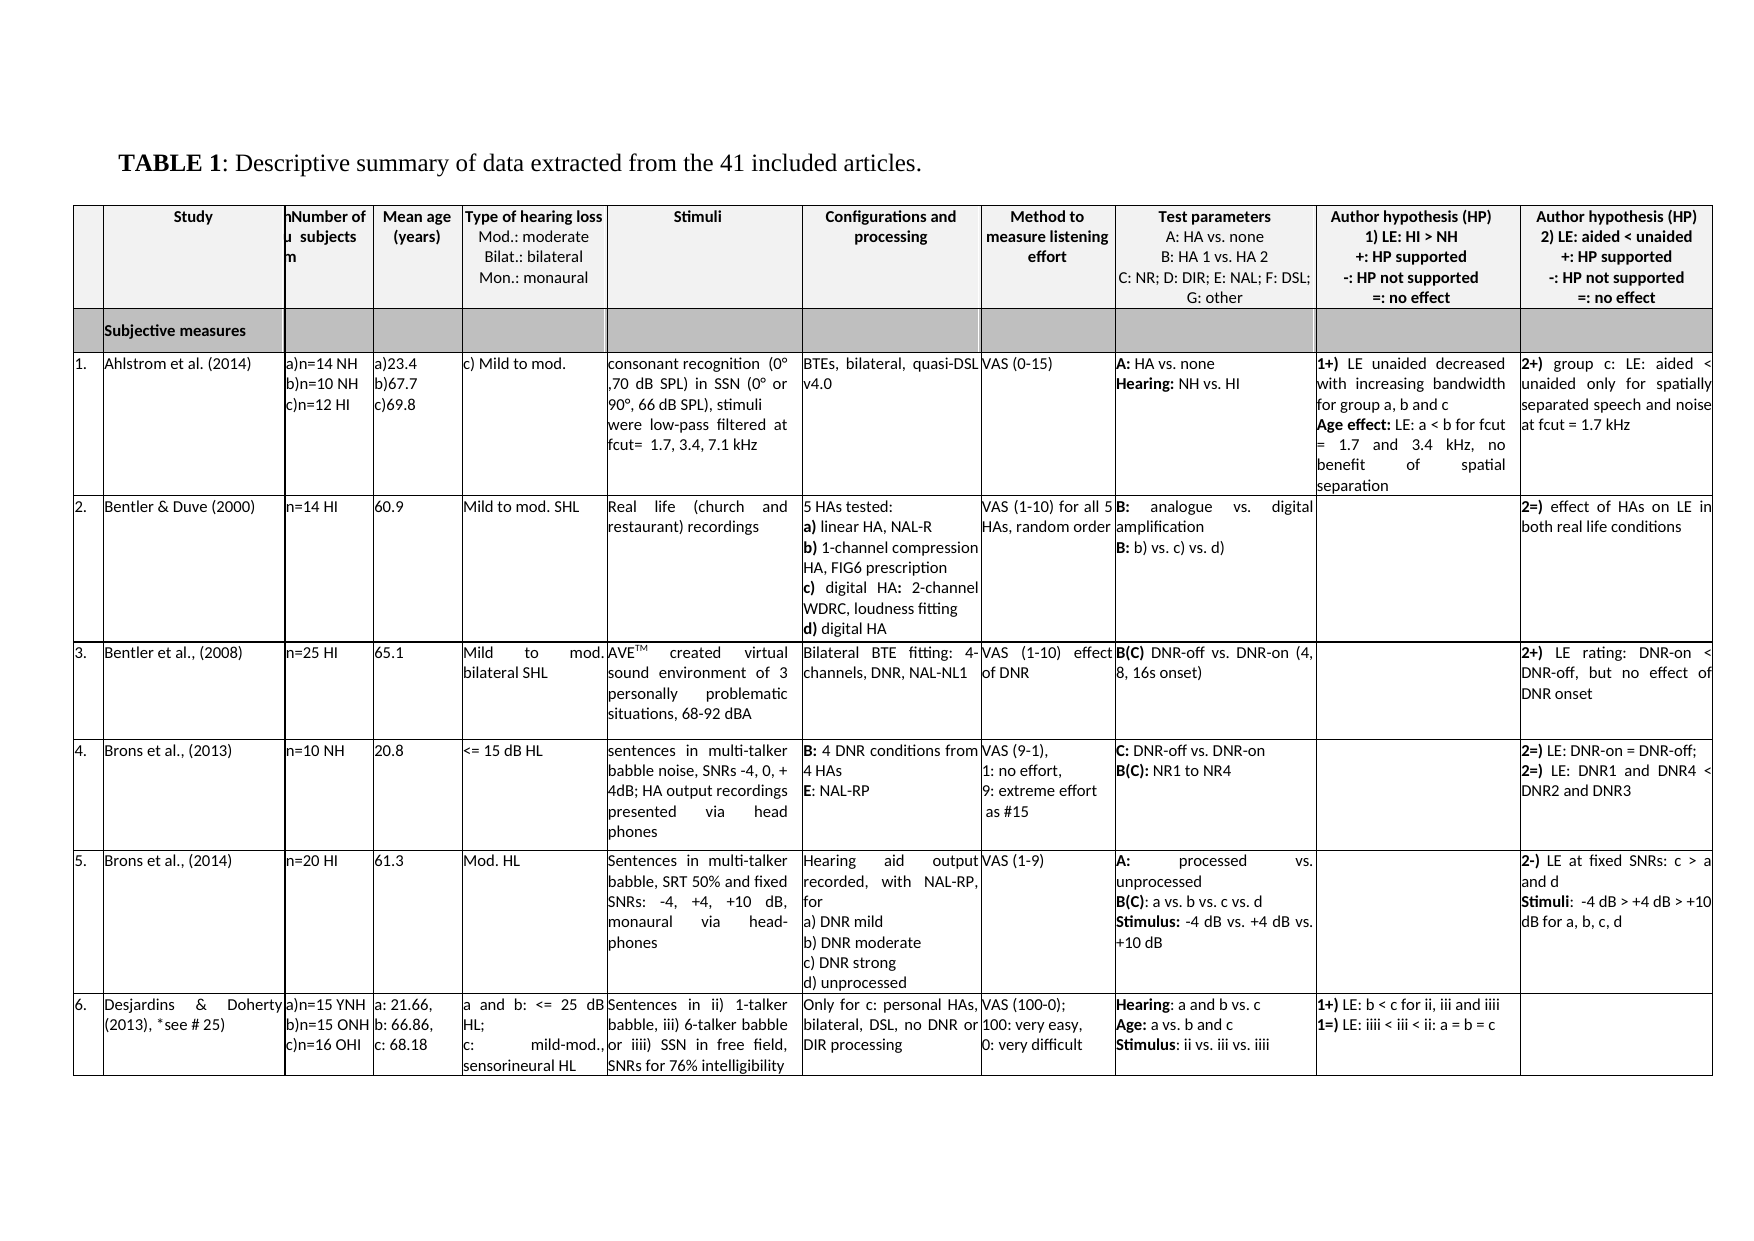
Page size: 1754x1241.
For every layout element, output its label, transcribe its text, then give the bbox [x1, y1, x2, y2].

table_cell [1506, 353, 1520, 495]
table_cell VAS (9-1), 1: no effort, 9: extreme effort as #15 [982, 740, 1113, 850]
table_cell 65.1 [374, 643, 460, 739]
table_cell Mod. HL [463, 851, 604, 993]
table_cell <= 15 dB HL [463, 740, 604, 850]
table_cell [374, 309, 460, 352]
table_cell [803, 309, 978, 352]
table_cell 1+) LE: b < c for ii, iii and iiii 1=) LE: iiii < iii < ii: a = b = c [1317, 994, 1506, 1075]
table_cell Mild to mod. SHL [463, 496, 604, 641]
table_cell [1521, 994, 1712, 1075]
text TABLE 1: Descriptive summary of data extracted from the 41 included articles. [118, 148, 1606, 176]
table_header Stimuli [608, 206, 788, 308]
table_cell [608, 309, 788, 352]
table_cell [788, 643, 802, 739]
table_cell [788, 994, 802, 1075]
table_cell [788, 496, 802, 641]
table_header Method to measure listening effort [982, 206, 1113, 308]
table_cell [1506, 643, 1520, 739]
table_cell Brons et al., (2013) [104, 740, 282, 850]
table_cell [1506, 994, 1520, 1075]
table_cell [1317, 309, 1506, 352]
table_cell Hearing: a and b vs. c Age: a vs. b and c Stimulus: ii vs. iii vs. iiii [1116, 994, 1313, 1075]
table_cell Real life (church and restaurant) recordings [608, 496, 788, 641]
table_header Mean age (years) [374, 206, 460, 308]
table_header Type of hearing loss Mod.: moderate Bilat.: bilateral Mon.: monaural [463, 206, 604, 308]
table_cell sentences in multi-talker babble noise, SNRs -4, 0, + 4dB; HA output recordings presented via head phones [608, 740, 788, 850]
table_cell n=25 HI [286, 643, 371, 739]
table_cell [788, 740, 802, 850]
table_cell 1+) LE unaided decreased with increasing bandwidth for group a, b and c Age effect: LE: a < b for fcut = 1.7 and 3.4 kHz, no benefit of spatial separation [1317, 353, 1506, 495]
table_cell [788, 353, 802, 495]
table_cell VAS (1-10) for all 5 HAs, random order [982, 496, 1113, 641]
table_cell 5 HAs tested: a) linear HA, NAL-R b) 1-channel compression HA, FIG6 prescription c) digital HA: 2-channel WDRC, loudness fitting d) digital HA [803, 496, 978, 641]
table_cell VAS (1-10) effect of DNR [982, 643, 1113, 739]
table_cell Ahlstrom et al. (2014) [104, 353, 282, 495]
table_cell BTEs, bilateral, quasi-DSL v4.0 [803, 353, 978, 495]
table_cell a and b: <= 25 dB HL; c: mild-mod., sensorineural HL [463, 994, 604, 1075]
table_cell [74, 994, 103, 1075]
table_cell Bentler et al., (2008) [104, 643, 282, 739]
table_cell a)23.4 b)67.7 c)69.8 [374, 353, 460, 495]
table_cell VAS (1-9) [982, 851, 1113, 993]
table_cell Only for c: personal HAs, bilateral, DSL, no DNR or DIR processing [803, 994, 978, 1075]
table_cell a)n=15 YNH b)n=15 ONH c)n=16 OHI [286, 994, 371, 1075]
table_header Configurations and processing [803, 206, 978, 308]
table_cell Bilateral BTE fitting: 4-channels, DNR, NAL-NL1 [803, 643, 978, 739]
table_cell [1116, 309, 1313, 352]
table_cell [982, 309, 1113, 352]
table_cell [1317, 740, 1506, 850]
table_cell 60.9 [374, 496, 460, 641]
table_cell Brons et al., (2014) [104, 851, 282, 993]
table_cell n=20 HI [286, 851, 371, 993]
table_cell [788, 309, 802, 352]
table_cell [788, 851, 802, 993]
table_cell 2=) effect of HAs on LE in both real life conditions [1521, 496, 1712, 641]
table_header Author hypothesis (HP) 2) LE: aided < unaided +: HP supported -: HP not supported =: no effect [1521, 206, 1712, 308]
table_cell Bentler & Duve (2000) [104, 496, 282, 641]
table_header Study [104, 206, 282, 308]
table_cell B: analogue vs. digital amplification B: b) vs. c) vs. d) [1116, 496, 1313, 641]
table_cell a: 21.66, b: 66.86, c: 68.18 [374, 994, 460, 1075]
table_cell A: HA vs. none Hearing: NH vs. HI [1116, 353, 1313, 495]
table_cell [1506, 740, 1520, 850]
table_cell VAS (100-0); 100: very easy, 0: very difficult [982, 994, 1113, 1075]
table_cell A: processed vs. unprocessed B(C): a vs. b vs. c vs. d Stimulus: -4 dB vs. +4 dB vs. +10 dB [1116, 851, 1313, 993]
table_cell [74, 309, 103, 352]
table_cell Desjardins & Doherty (2013), *see # 25) [104, 994, 282, 1075]
table_cell Mild to mod. bilateral SHL [463, 643, 604, 739]
table_cell [74, 643, 103, 739]
table_cell [74, 353, 103, 495]
table_cell 2+) LE rating: DNR-on < DNR-off, but no effect of DNR onset [1521, 643, 1712, 739]
table_cell [1506, 851, 1520, 993]
table_cell consonant recognition (0° ,70 dB SPL) in SSN (0° or 90°, 66 dB SPL), stimuli were low-pass filtered at fcut= 1.7, 3.4, 7.1 kHz [608, 353, 788, 495]
table_cell [1317, 851, 1506, 993]
table_header Number of subjects [286, 206, 371, 308]
table_cell [1506, 309, 1520, 352]
table_cell C: DNR-off vs. DNR-on B(C): NR1 to NR4 [1116, 740, 1313, 850]
table_cell 2-) LE at fixed SNRs: c > a and d Stimuli: -4 dB > +4 dB > +10 dB for a, b, c, d [1521, 851, 1712, 993]
table_cell 20.8 [374, 740, 460, 850]
table_cell 61.3 [374, 851, 460, 993]
table_header Author hypothesis (HP) 1) LE: HI > NH +: HP supported -: HP not supported =: no effect [1317, 206, 1506, 308]
table_cell c) Mild to mod. [463, 353, 604, 495]
table_cell [1521, 309, 1712, 352]
table_cell [1506, 496, 1520, 641]
table_cell [463, 309, 604, 352]
table_cell B(C) DNR-off vs. DNR-on (4, 8, 16s onset) [1116, 643, 1313, 739]
table_header [1506, 206, 1520, 308]
table_cell 2=) LE: DNR-on = DNR-off; 2=) LE: DNR1 and DNR4 < DNR2 and DNR3 [1521, 740, 1712, 850]
table_header Test parameters A: HA vs. none B: HA 1 vs. HA 2 C: NR; D: DIR; E: NAL; F: DSL; G: other [1116, 206, 1313, 308]
table_cell [1317, 643, 1506, 739]
table_cell Subjective measures [104, 309, 282, 352]
table_cell Sentences in multi-talker babble, SRT 50% and fixed SNRs: -4, +4, +10 dB, monaural via head-phones [608, 851, 788, 993]
table_header [788, 206, 802, 308]
table_cell Sentences in ii) 1-talker babble, iii) 6-talker babble or iiii) SSN in free field, SNRs for 76% intelligibility [608, 994, 788, 1075]
table_cell [74, 851, 103, 993]
table_cell n=14 HI [286, 496, 371, 641]
table_cell a)n=14 NH b)n=10 NH c)n=12 HI [286, 353, 371, 495]
table_cell B: 4 DNR conditions from 4 HAs E: NAL-RP [803, 740, 978, 850]
table_cell 2+) group c: LE: aided < unaided only for spatially separated speech and noise at fcut = 1.7 kHz [1521, 353, 1712, 495]
table_cell n=10 NH [286, 740, 371, 850]
table_cell Hearing aid output recorded, with NAL-RP, for a) DNR mild b) DNR moderate c) DNR strong d) unprocessed [803, 851, 978, 993]
table_cell [74, 496, 103, 641]
table_cell AVETM created virtual sound environment of 3 personally problematic situations, 68-92 dBA [608, 643, 788, 739]
table_cell [1317, 496, 1506, 641]
table_cell VAS (0-15) [982, 353, 1113, 495]
table_cell [74, 740, 103, 850]
table_cell [286, 309, 371, 352]
table_header [74, 206, 103, 308]
